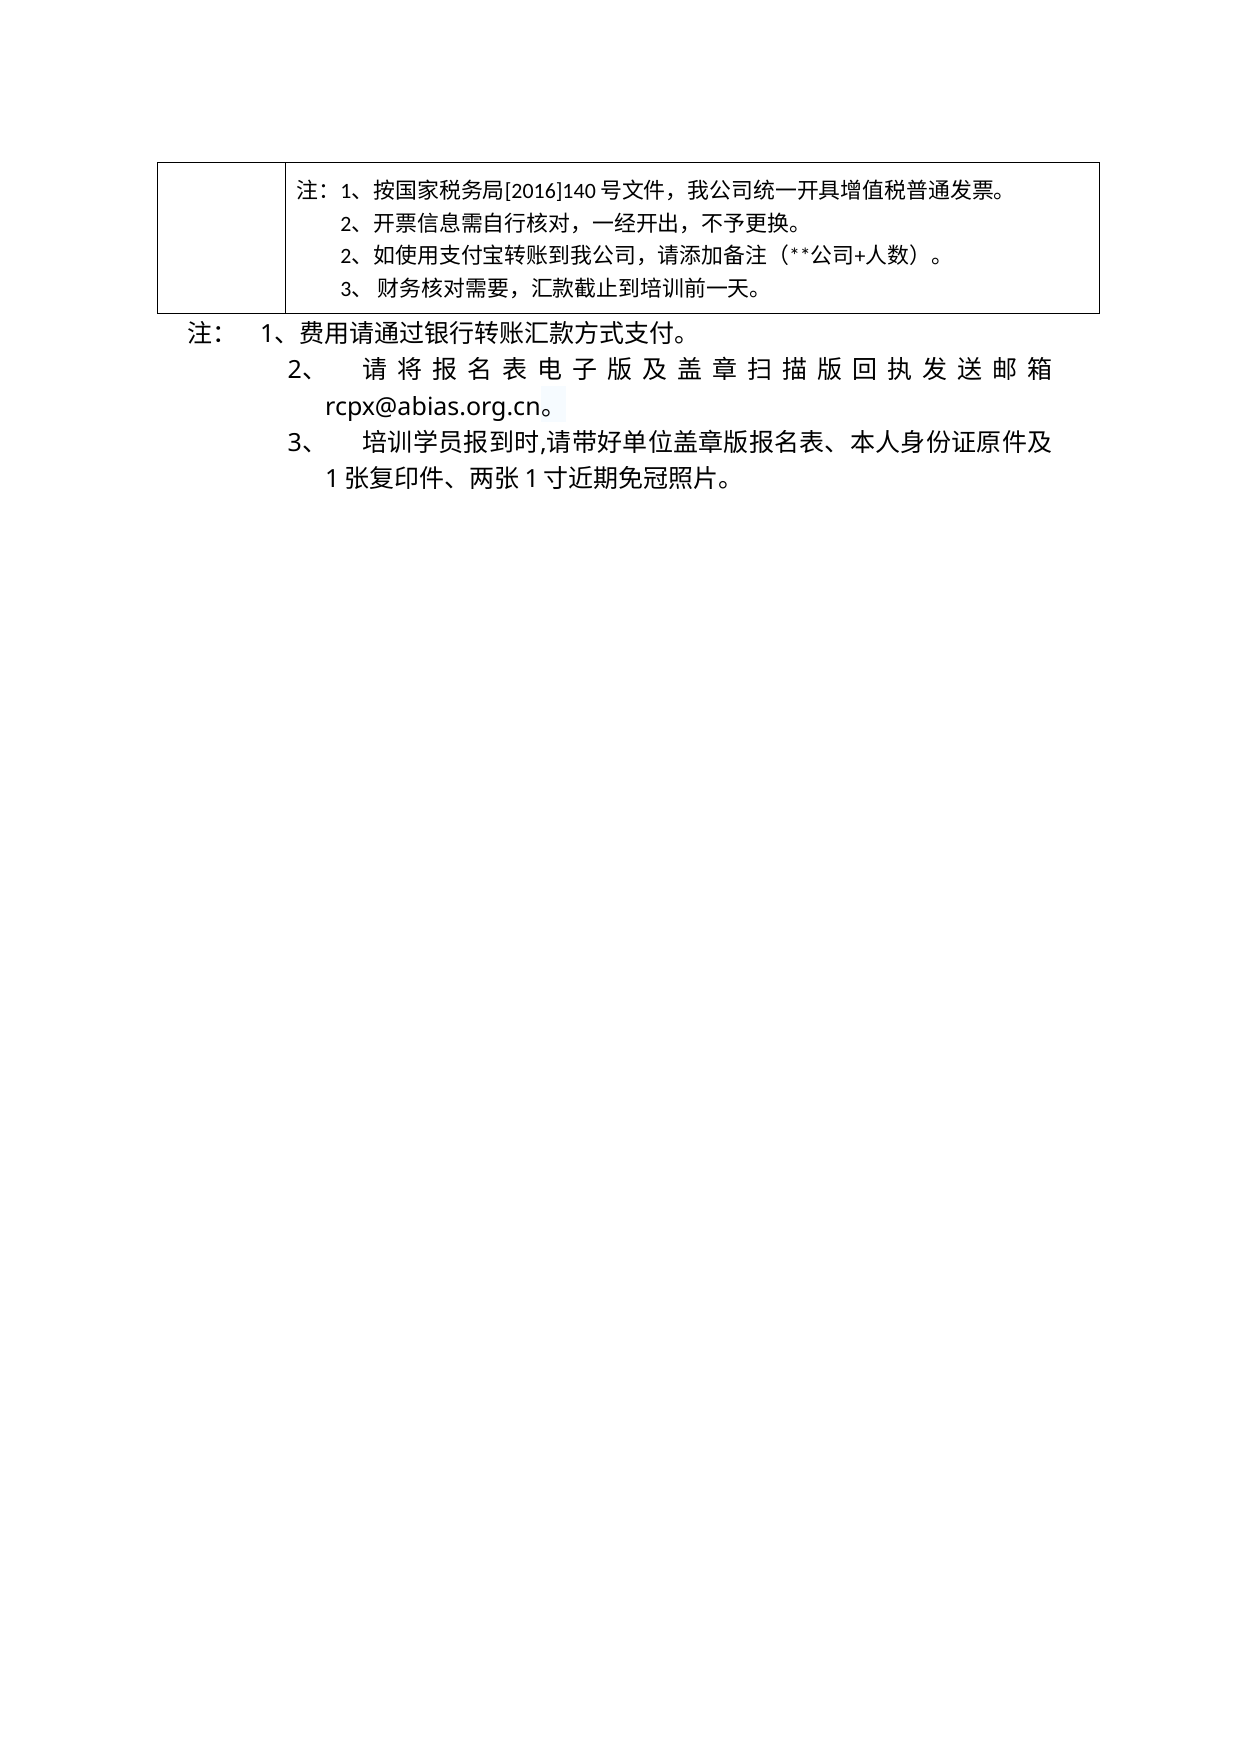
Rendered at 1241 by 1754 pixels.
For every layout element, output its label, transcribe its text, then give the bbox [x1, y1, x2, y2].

text 注： 1、费用请通过银行转账汇款方式支付。 [187, 314, 1053, 350]
list 请将报名表电子版及盖章扫描版回执发送邮箱rcpx@abias.org.cn。 [287, 350, 1053, 422]
list 培训学员报到时,请带好单位盖章版报名表、本人身份证原件及1张复印件、两张1寸近期免冠照片。 [287, 422, 1053, 495]
table_cell 注：1、按国家税务局[2016]140号文件，我公司统一开具增值税普通发票。 2、开票信息需自行核对，一经开出，不予更换。 2、如使用支付宝转账到我公司，请添加备注（**公司+人数）。 财务核对需要，汇款截止到培训前一天。 [286, 163, 1099, 313]
